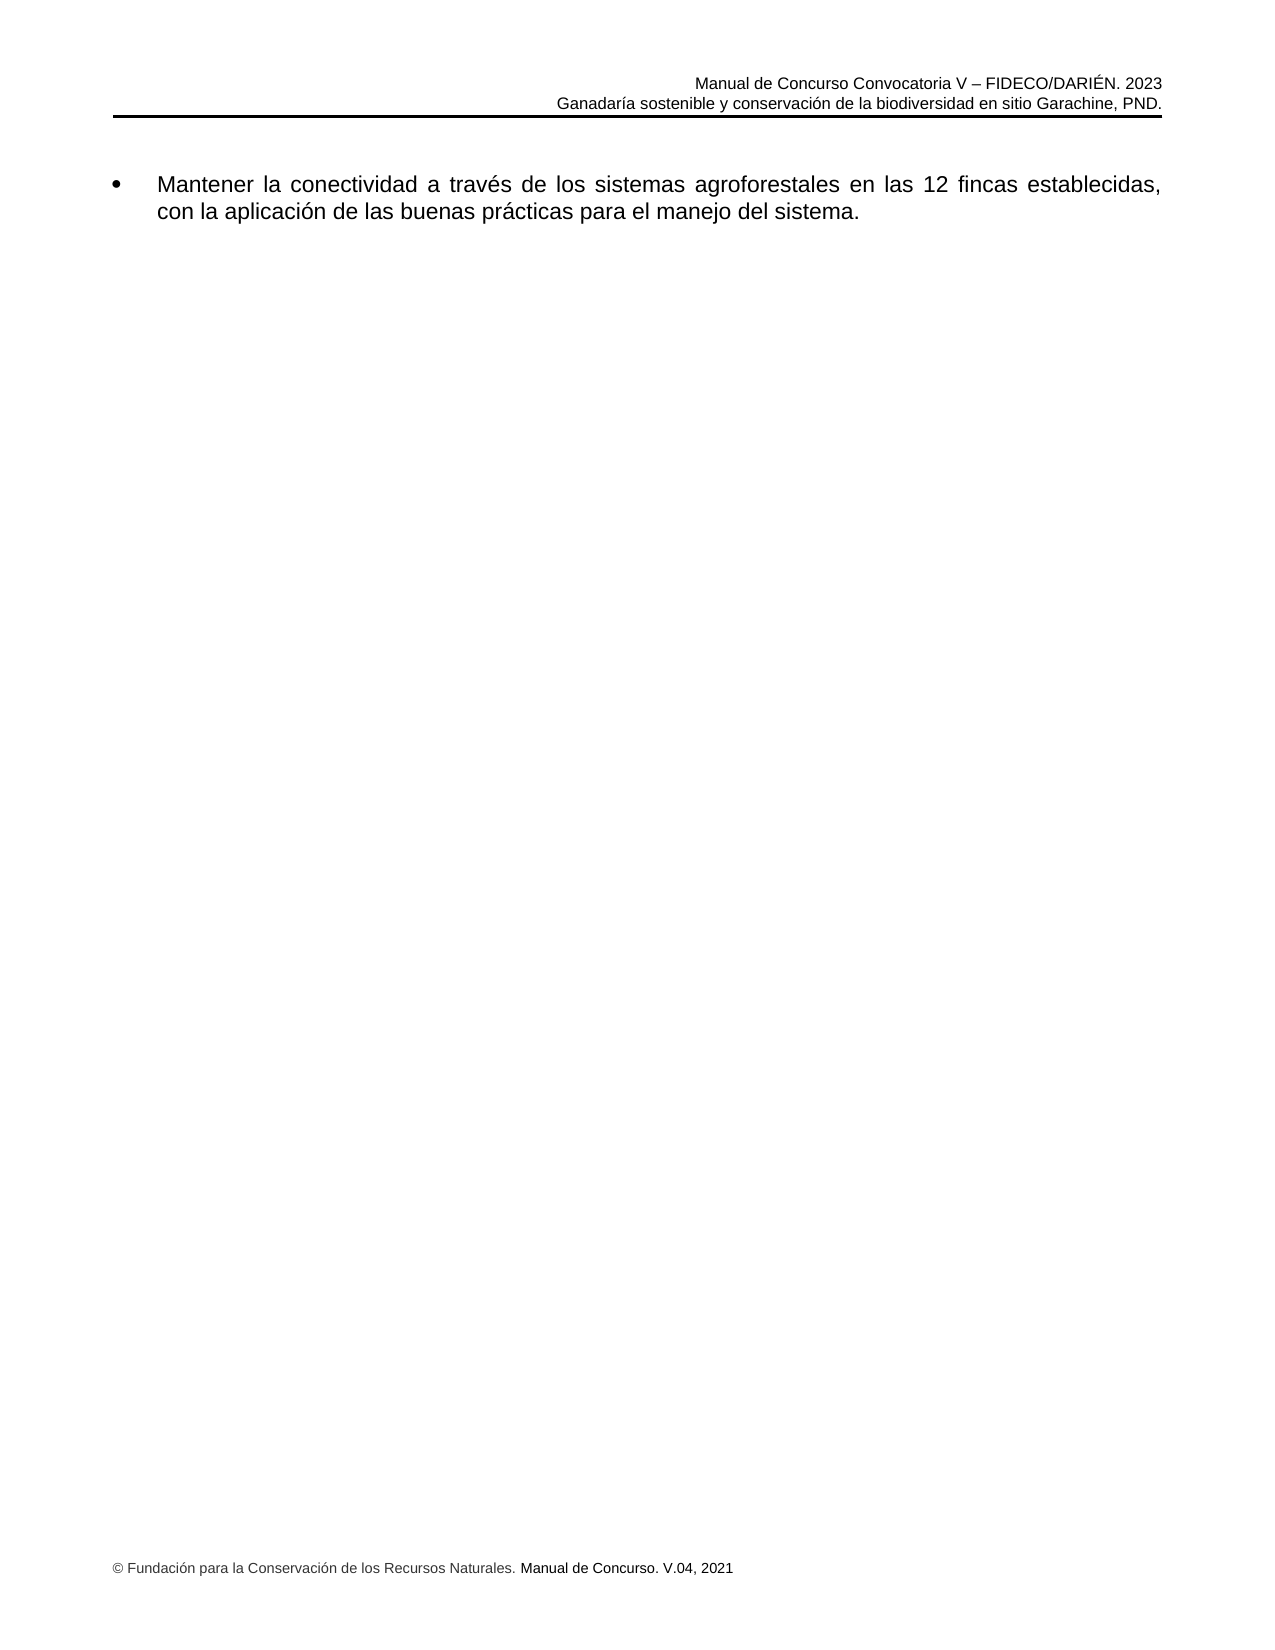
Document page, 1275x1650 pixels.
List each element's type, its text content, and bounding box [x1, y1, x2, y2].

list Mantener la conectividad a través de los sistemas agroforestales en las 12 fincas establecidas, con la aplicación de las buenas prácticas para el manejo del sistema. [112, 171, 1162, 224]
